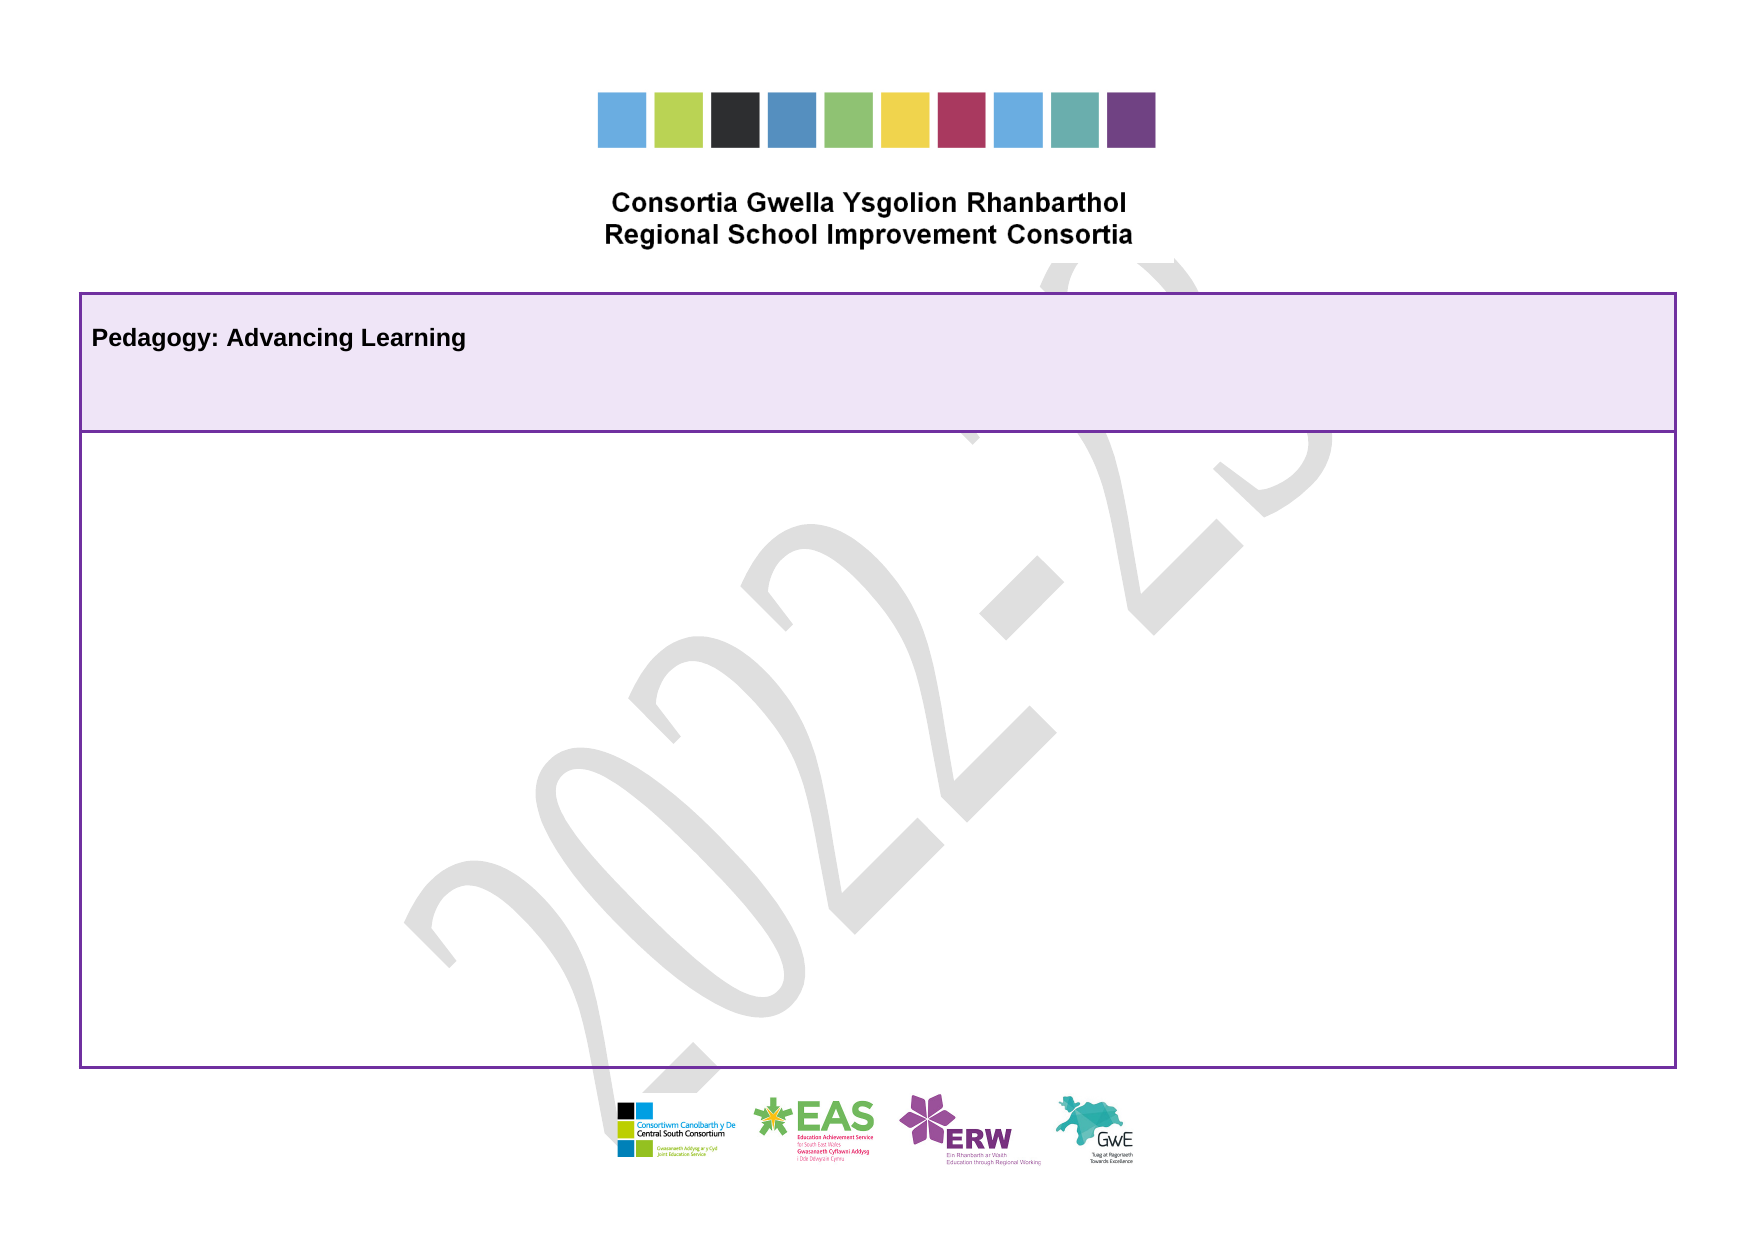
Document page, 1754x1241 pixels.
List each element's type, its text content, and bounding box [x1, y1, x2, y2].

table_cell [82, 433, 1674, 1066]
picture [580, 73, 1174, 263]
table_header Pedagogy: Advancing Learning [82, 295, 1674, 430]
picture [617, 1093, 1137, 1167]
